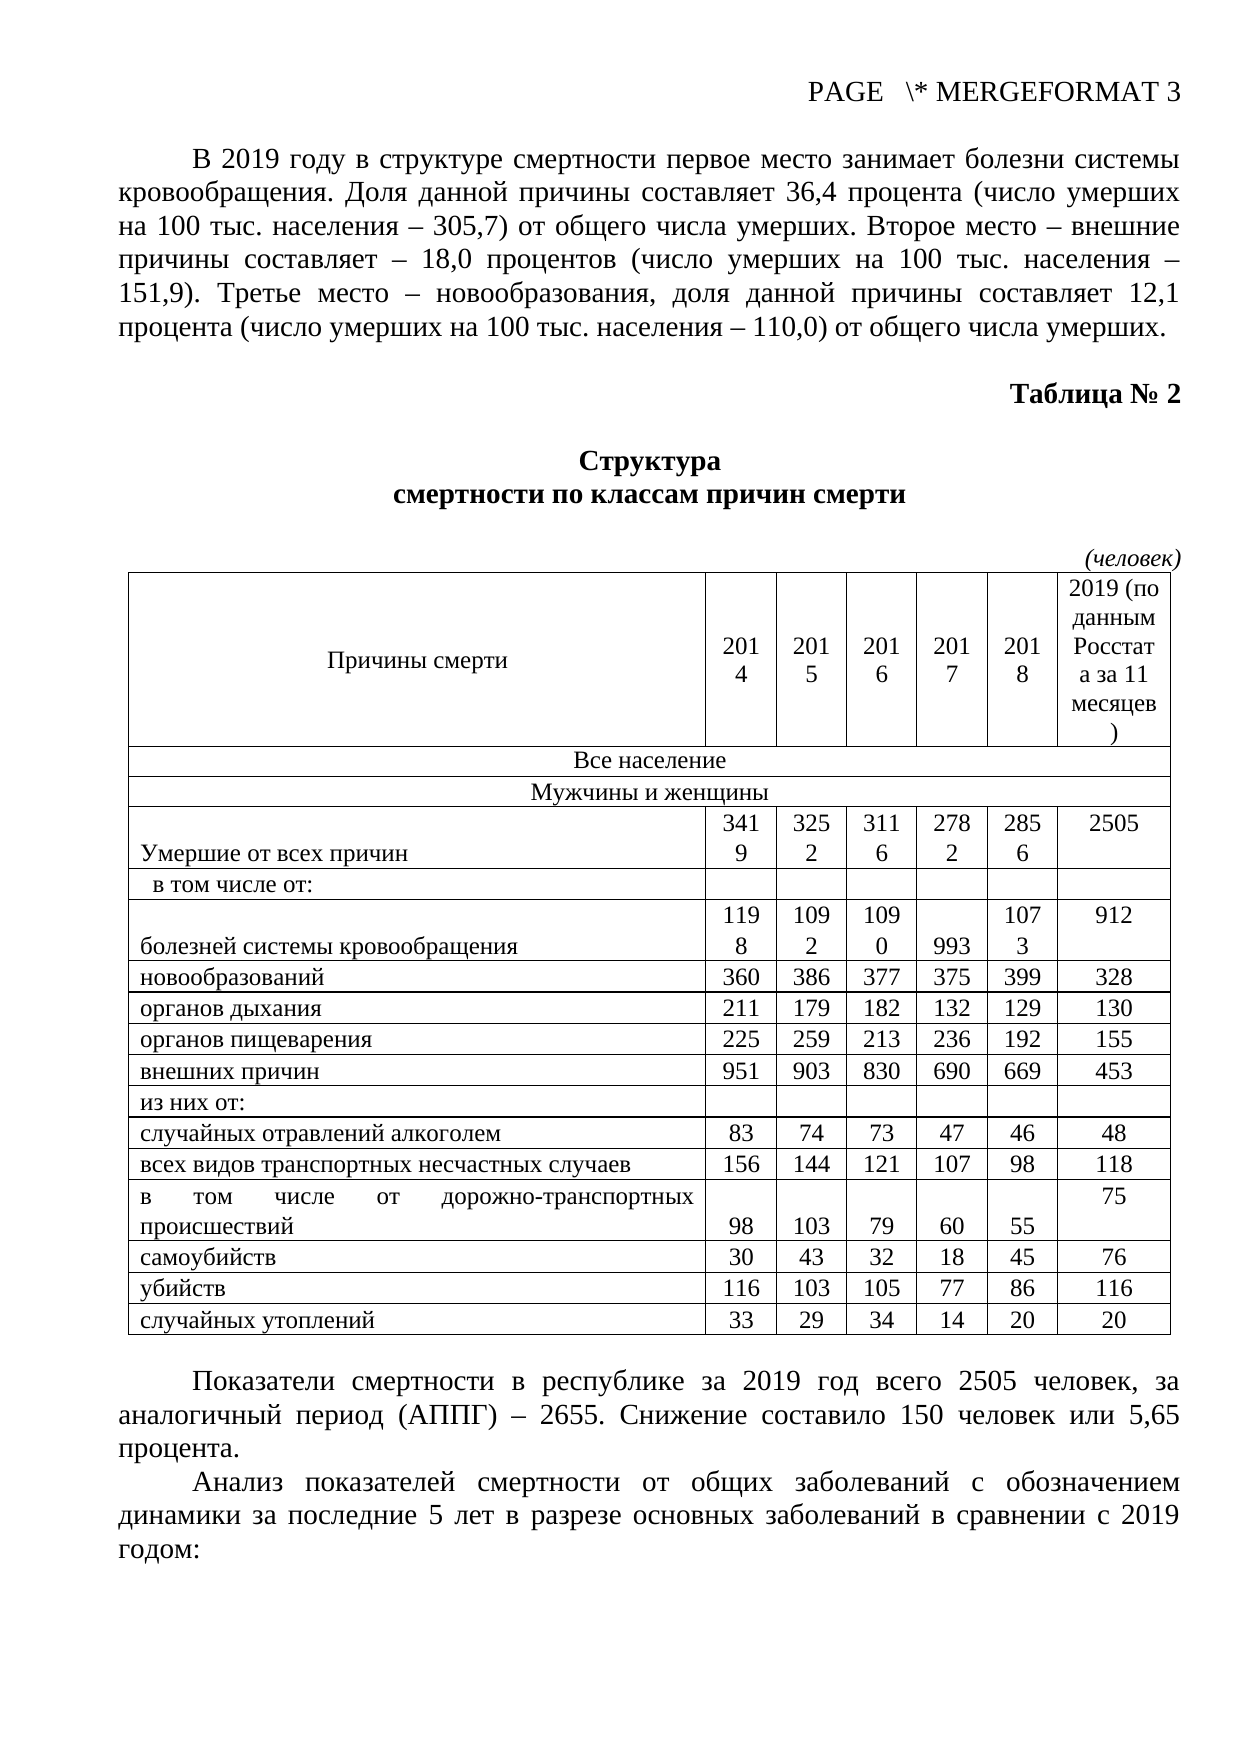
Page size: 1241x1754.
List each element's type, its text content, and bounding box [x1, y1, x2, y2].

text смертности по классам причин смерти [118, 476, 1181, 510]
table_cell 34 [847, 1304, 916, 1334]
table_cell 103 [777, 1180, 846, 1240]
table_cell 669 [988, 1055, 1057, 1085]
table_cell 192 [988, 1024, 1057, 1054]
table_cell 690 [917, 1055, 987, 1085]
table_cell 129 [988, 993, 1057, 1023]
table_header 2018 [988, 573, 1057, 746]
table_cell 1090 [847, 900, 916, 960]
table_cell 98 [988, 1149, 1057, 1179]
table_cell 386 [777, 961, 846, 991]
table_cell 107 [917, 1149, 987, 1179]
table_cell 179 [777, 993, 846, 1023]
table_cell [706, 1086, 776, 1116]
table_cell случайных отравлений алкоголем [129, 1118, 705, 1148]
table_cell 130 [1058, 993, 1170, 1023]
table_cell 14 [917, 1304, 987, 1334]
table_cell 46 [988, 1118, 1057, 1148]
table_cell 3419 [706, 807, 776, 867]
table_cell 103 [777, 1273, 846, 1303]
table_cell 105 [847, 1273, 916, 1303]
table_cell 98 [706, 1180, 776, 1240]
table_cell 236 [917, 1024, 987, 1054]
table_cell 328 [1058, 961, 1170, 991]
table_cell [847, 1086, 916, 1116]
table_cell Умершие от всех причин [129, 807, 705, 867]
table_cell 20 [1058, 1304, 1170, 1334]
table_cell 225 [706, 1024, 776, 1054]
table_cell случайных утоплений [129, 1304, 705, 1334]
table_cell [917, 869, 987, 899]
table_cell [988, 1086, 1057, 1116]
table_cell болезней системы кровообращения [129, 900, 705, 960]
table_cell 3252 [777, 807, 846, 867]
table_cell 32 [847, 1241, 916, 1272]
table_header 2019 (по данным Росстата за 11 месяцев) [1058, 573, 1170, 746]
table_cell 155 [1058, 1024, 1170, 1054]
text Таблица № 2 [118, 376, 1181, 409]
table_cell 2782 [917, 807, 987, 867]
text Анализ показателей смертности от общих заболеваний с обозначением динамики за последние 5 лет в разрезе основных заболеваний в сравнении с 2019 годом: [118, 1464, 1181, 1564]
table_cell [917, 1086, 987, 1116]
table_cell 47 [917, 1118, 987, 1148]
table_cell 213 [847, 1024, 916, 1054]
table_cell 73 [847, 1118, 916, 1148]
table_cell убийств [129, 1273, 705, 1303]
table_cell 86 [988, 1273, 1057, 1303]
table_cell 43 [777, 1241, 846, 1272]
table_cell 48 [1058, 1118, 1170, 1148]
table_cell 1198 [706, 900, 776, 960]
table_cell 75 [1058, 1180, 1170, 1240]
table_cell 144 [777, 1149, 846, 1179]
text Структура [118, 443, 1181, 476]
table_header 2016 [847, 573, 916, 746]
table_cell [1058, 869, 1170, 899]
table_header 2015 [777, 573, 846, 746]
table_cell 182 [847, 993, 916, 1023]
table_cell 79 [847, 1180, 916, 1240]
table_cell 121 [847, 1149, 916, 1179]
table_cell 76 [1058, 1241, 1170, 1272]
table_cell 830 [847, 1055, 916, 1085]
table_cell 77 [917, 1273, 987, 1303]
table_cell 1092 [777, 900, 846, 960]
table_cell 375 [917, 961, 987, 991]
text В 2019 году в структуре смертности первое место занимает болезни системы кровообращения. Доля данной причины составляет 36,4 процента (число умерших на 100 тыс. населения – 305,7) от общего числа умерших. Второе место – внешние причины составляет – 18,0 процентов (число умерших на 100 тыс. населения – 151,9). Третье место – новообразования, доля данной причины составляет 12,1 процента (число умерших на 100 тыс. населения – 110,0) от общего числа умерших. [118, 141, 1181, 342]
table_cell 60 [917, 1180, 987, 1240]
table_cell 132 [917, 993, 987, 1023]
table_cell 453 [1058, 1055, 1170, 1085]
table_cell 211 [706, 993, 776, 1023]
table_cell в том числе от дорожно-транспортных происшествий [129, 1180, 705, 1240]
table_cell 33 [706, 1304, 776, 1334]
table_cell органов дыхания [129, 993, 705, 1023]
table_cell 29 [777, 1304, 846, 1334]
table_cell 45 [988, 1241, 1057, 1272]
table_cell Все население [129, 747, 1170, 776]
table_cell 360 [706, 961, 776, 991]
table_cell 83 [706, 1118, 776, 1148]
table_cell 116 [1058, 1273, 1170, 1303]
table_cell 55 [988, 1180, 1057, 1240]
table_cell 118 [1058, 1149, 1170, 1179]
table_cell 1073 [988, 900, 1057, 960]
table_cell новообразований [129, 961, 705, 991]
table_cell [706, 869, 776, 899]
table_cell в том числе от: [129, 869, 705, 899]
table_cell 903 [777, 1055, 846, 1085]
table_cell из них от: [129, 1086, 705, 1116]
table_cell [777, 869, 846, 899]
table_cell [1058, 1086, 1170, 1116]
table_cell [847, 869, 916, 899]
table_cell самоубийств [129, 1241, 705, 1272]
text Показатели смертности в республике за 2019 год всего 2505 человек, за аналогичный период (АППГ) – 2655. Снижение составило 150 человек или 5,65 процента. [118, 1363, 1181, 1464]
table_cell всех видов транспортных несчастных случаев [129, 1149, 705, 1179]
table_cell 30 [706, 1241, 776, 1272]
table_cell 3116 [847, 807, 916, 867]
table_cell 156 [706, 1149, 776, 1179]
table_cell 20 [988, 1304, 1057, 1334]
table_cell 912 [1058, 900, 1170, 960]
table_cell 116 [706, 1273, 776, 1303]
table_header 2017 [917, 573, 987, 746]
table_cell 951 [706, 1055, 776, 1085]
table_cell [988, 869, 1057, 899]
table_cell 2505 [1058, 807, 1170, 867]
table_cell Мужчины и женщины [129, 777, 1170, 806]
table_header Причины смерти [129, 573, 705, 746]
table_cell внешних причин [129, 1055, 705, 1085]
table_cell 377 [847, 961, 916, 991]
table_cell 2856 [988, 807, 1057, 867]
table_header 2014 [706, 573, 776, 746]
table_cell 18 [917, 1241, 987, 1272]
table_cell органов пищеварения [129, 1024, 705, 1054]
table_cell 74 [777, 1118, 846, 1148]
table_cell 399 [988, 961, 1057, 991]
table_cell 993 [917, 900, 987, 960]
text (человек) [118, 543, 1181, 572]
table_cell 259 [777, 1024, 846, 1054]
table_cell [777, 1086, 846, 1116]
